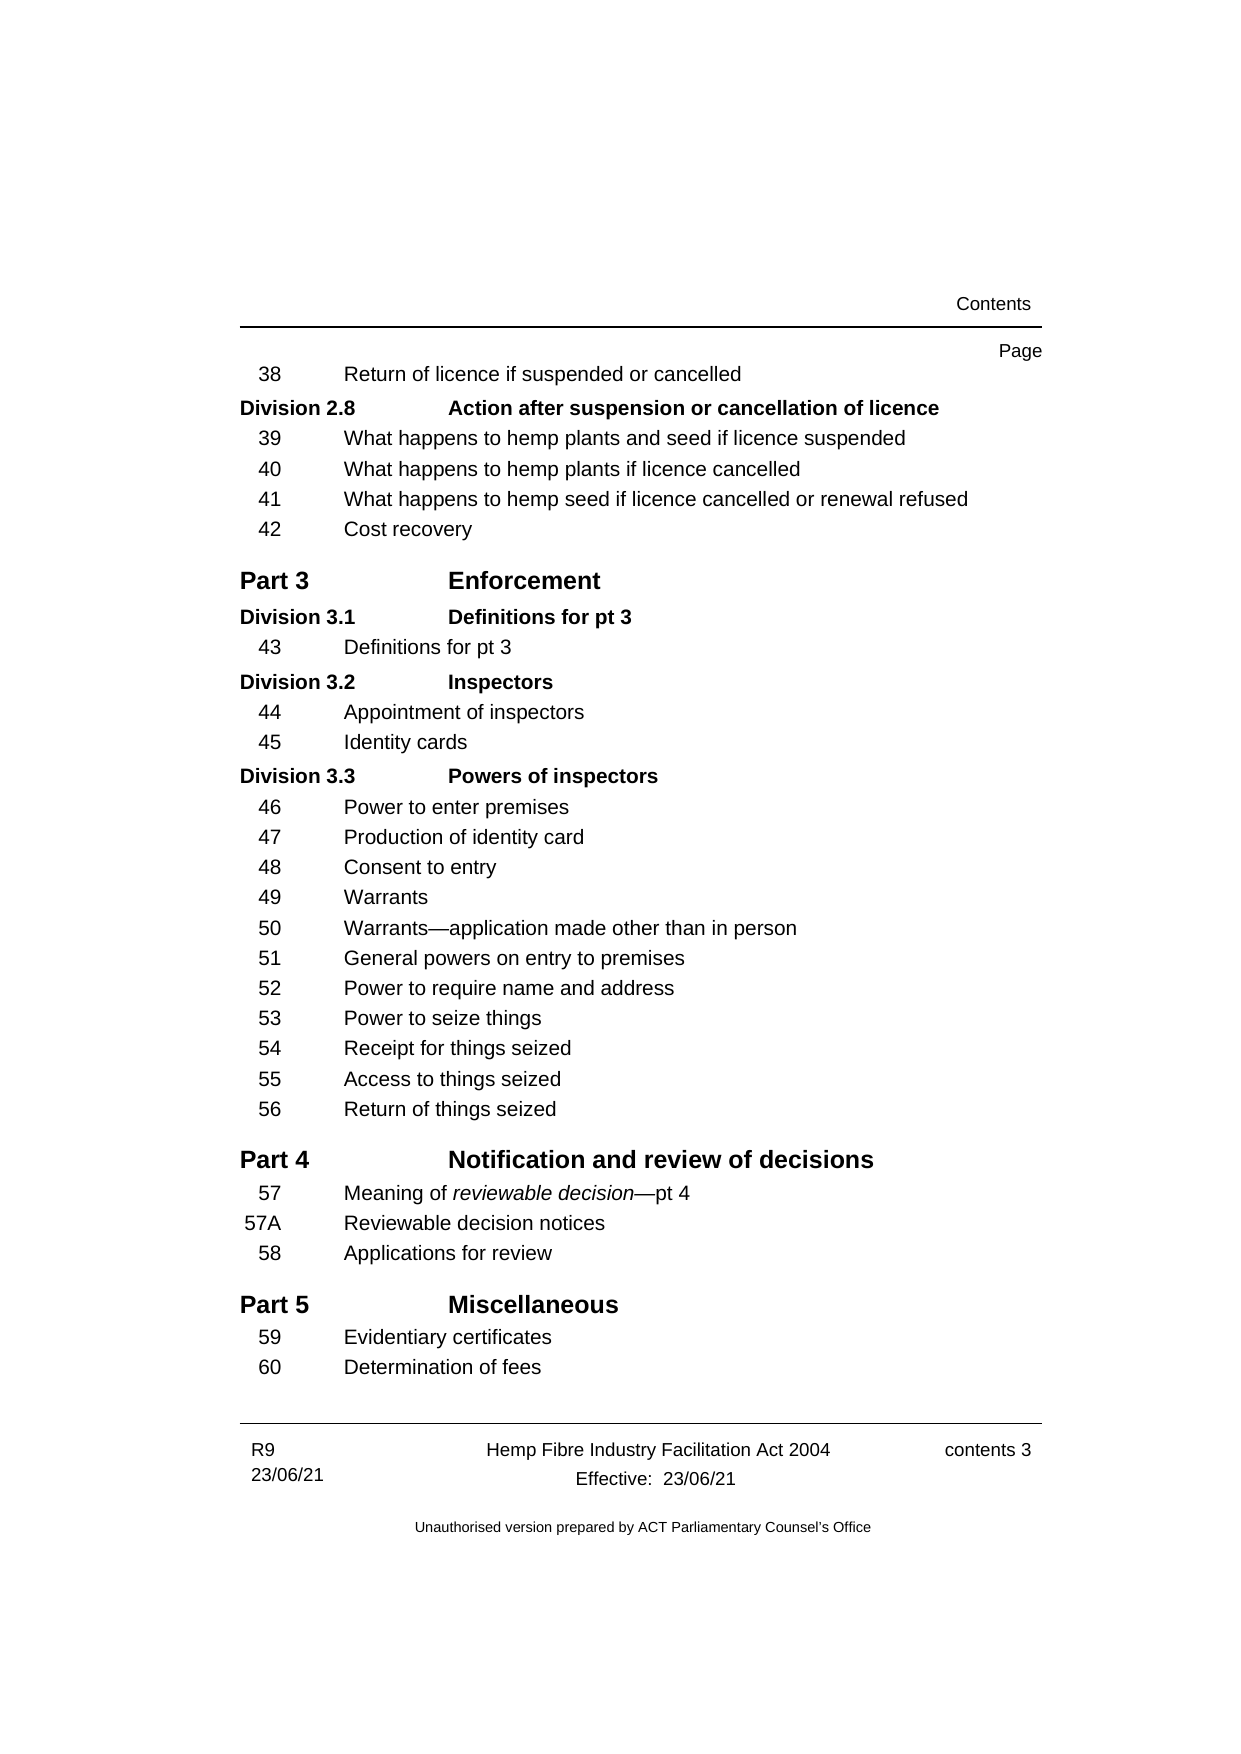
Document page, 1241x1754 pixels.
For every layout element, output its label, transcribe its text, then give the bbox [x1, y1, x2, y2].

text 45 Identity cards 30 [239, 730, 996, 754]
text 47 Production of identity card 31 [239, 825, 996, 849]
text 40 What happens to hemp plants if licence cancelled 23 [239, 456, 996, 480]
text 46 Power to enter premises 30 [239, 794, 996, 818]
text Part 5 Miscellaneous 40 [239, 1290, 996, 1319]
text 58 Applications for review 39 [239, 1241, 996, 1265]
text 41 What happens to hemp seed if licence cancelled or renewal refused 25 [239, 487, 996, 511]
text Division 2.8 Action after suspension or cancellation of licence 22 [239, 396, 996, 420]
text 52 Power to require name and address 35 [239, 976, 996, 1000]
text 39 What happens to hemp plants and seed if licence suspended 22 [239, 426, 996, 450]
text 53 Power to seize things 36 [239, 1006, 996, 1030]
text 38 Return of licence if suspended or cancelled 22 [239, 362, 996, 386]
text Part 4 Notification and review of decisions 39 [239, 1146, 996, 1174]
text 54 Receipt for things seized 37 [239, 1036, 996, 1060]
text Part 3 Enforcement 29 [239, 566, 996, 594]
text 48 Consent to entry 31 [239, 855, 996, 879]
text 51 General powers on entry to premises 35 [239, 946, 996, 969]
text 42 Cost recovery 27 [239, 517, 996, 541]
text 60 Determination of fees 40 [239, 1355, 996, 1379]
text Division 3.3 Powers of inspectors 30 [239, 764, 996, 788]
text 57A Reviewable decision notices 39 [239, 1211, 996, 1235]
text 44 Appointment of inspectors 29 [239, 700, 996, 724]
text 57 Meaning of reviewable decision—pt 4 39 [239, 1181, 996, 1204]
text 56 Return of things seized 37 [239, 1097, 996, 1121]
text Division 3.2 Inspectors 29 [239, 669, 996, 693]
text 49 Warrants 32 [239, 885, 996, 909]
text Division 3.1 Definitions for pt 3 29 [239, 605, 996, 629]
text 55 Access to things seized 37 [239, 1066, 996, 1090]
text 50 Warrants—application made other than in person 33 [239, 915, 996, 939]
text 59 Evidentiary certificates 40 [239, 1325, 996, 1349]
text 43 Definitions for pt 3 29 [239, 635, 996, 659]
